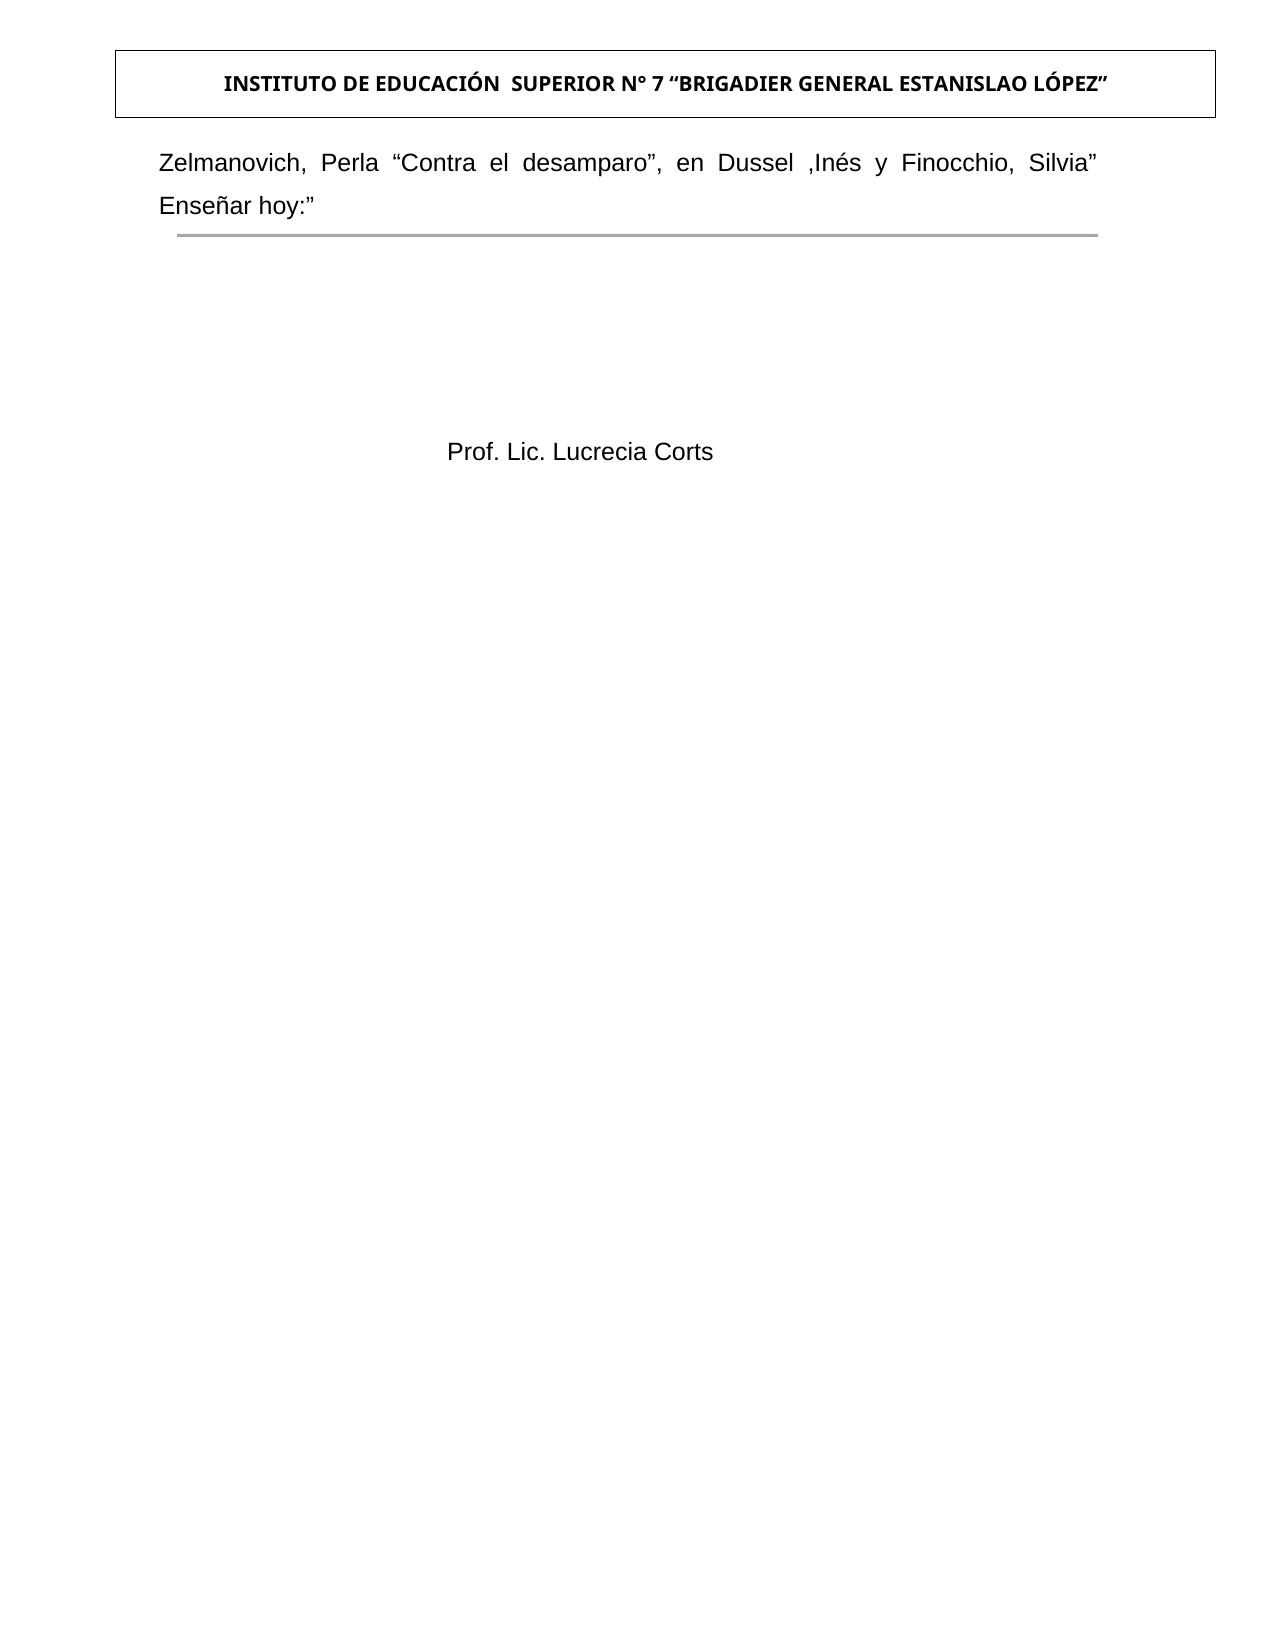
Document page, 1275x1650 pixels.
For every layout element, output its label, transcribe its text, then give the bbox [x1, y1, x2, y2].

list Zelmanovich, Perla “Contra el desamparo”, en Dussel ,Inés y Finocchio, Silvia” Enseñar hoy:” [158, 148, 1098, 219]
text Prof. Lic. Lucrecia Corts [177, 355, 1098, 465]
